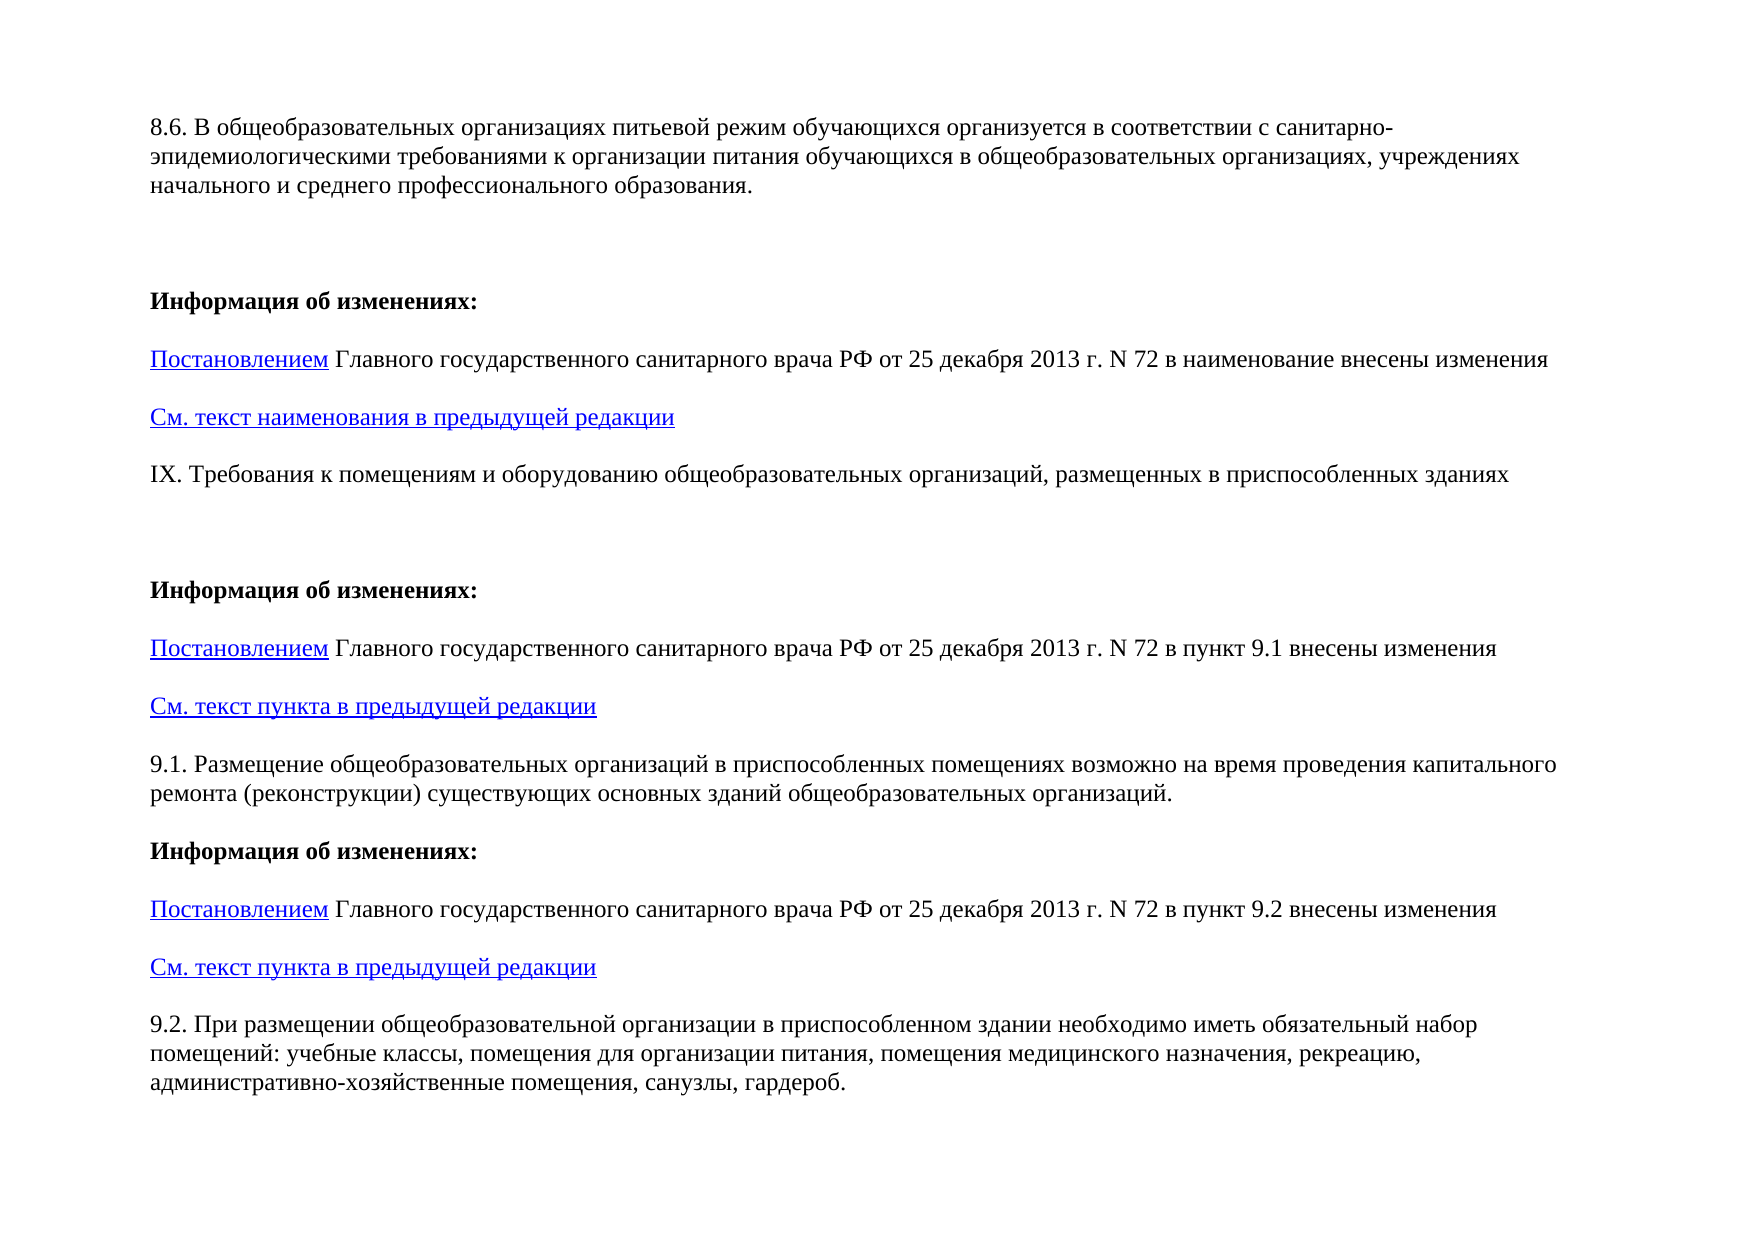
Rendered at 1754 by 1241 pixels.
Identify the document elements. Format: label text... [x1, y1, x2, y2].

text Информация об изменениях: [150, 575, 1604, 604]
text 8.6. В общеобразовательных организациях питьевой режим обучающихся организуется в соответствии с санитарно-эпидемиологическими требованиями к организации питания обучающихся в общеобразовательных организациях, учреждениях начального и среднего профессионального образования. [150, 112, 1604, 199]
text См. текст пункта в предыдущей редакции [150, 691, 1604, 720]
text См. текст пункта в предыдущей редакции [150, 952, 1604, 980]
text Информация об изменениях: [150, 286, 1604, 314]
text 9.2. При размещении общеобразовательной организации в приспособленном здании необходимо иметь обязательный набор помещений: учебные классы, помещения для организации питания, помещения медицинского назначения, рекреацию, административно-хозяйственные помещения, санузлы, гардероб. [150, 1009, 1604, 1096]
text См. текст наименования в предыдущей редакции [150, 402, 1604, 430]
text Постановлением Главного государственного санитарного врача РФ от 25 декабря 2013 г. N 72 в наименование внесены изменения [150, 344, 1604, 372]
text Информация об изменениях: [150, 836, 1604, 864]
text Постановлением Главного государственного санитарного врача РФ от 25 декабря 2013 г. N 72 в пункт 9.1 внесены изменения [150, 633, 1604, 662]
text 9.1. Размещение общеобразовательных организаций в приспособленных помещениях возможно на время проведения капитального ремонта (реконструкции) существующих основных зданий общеобразовательных организаций. [150, 749, 1604, 807]
text IX. Требования к помещениям и оборудованию общеобразовательных организаций, размещенных в приспособленных зданиях [150, 459, 1604, 488]
text Постановлением Главного государственного санитарного врача РФ от 25 декабря 2013 г. N 72 в пункт 9.2 внесены изменения [150, 894, 1604, 922]
